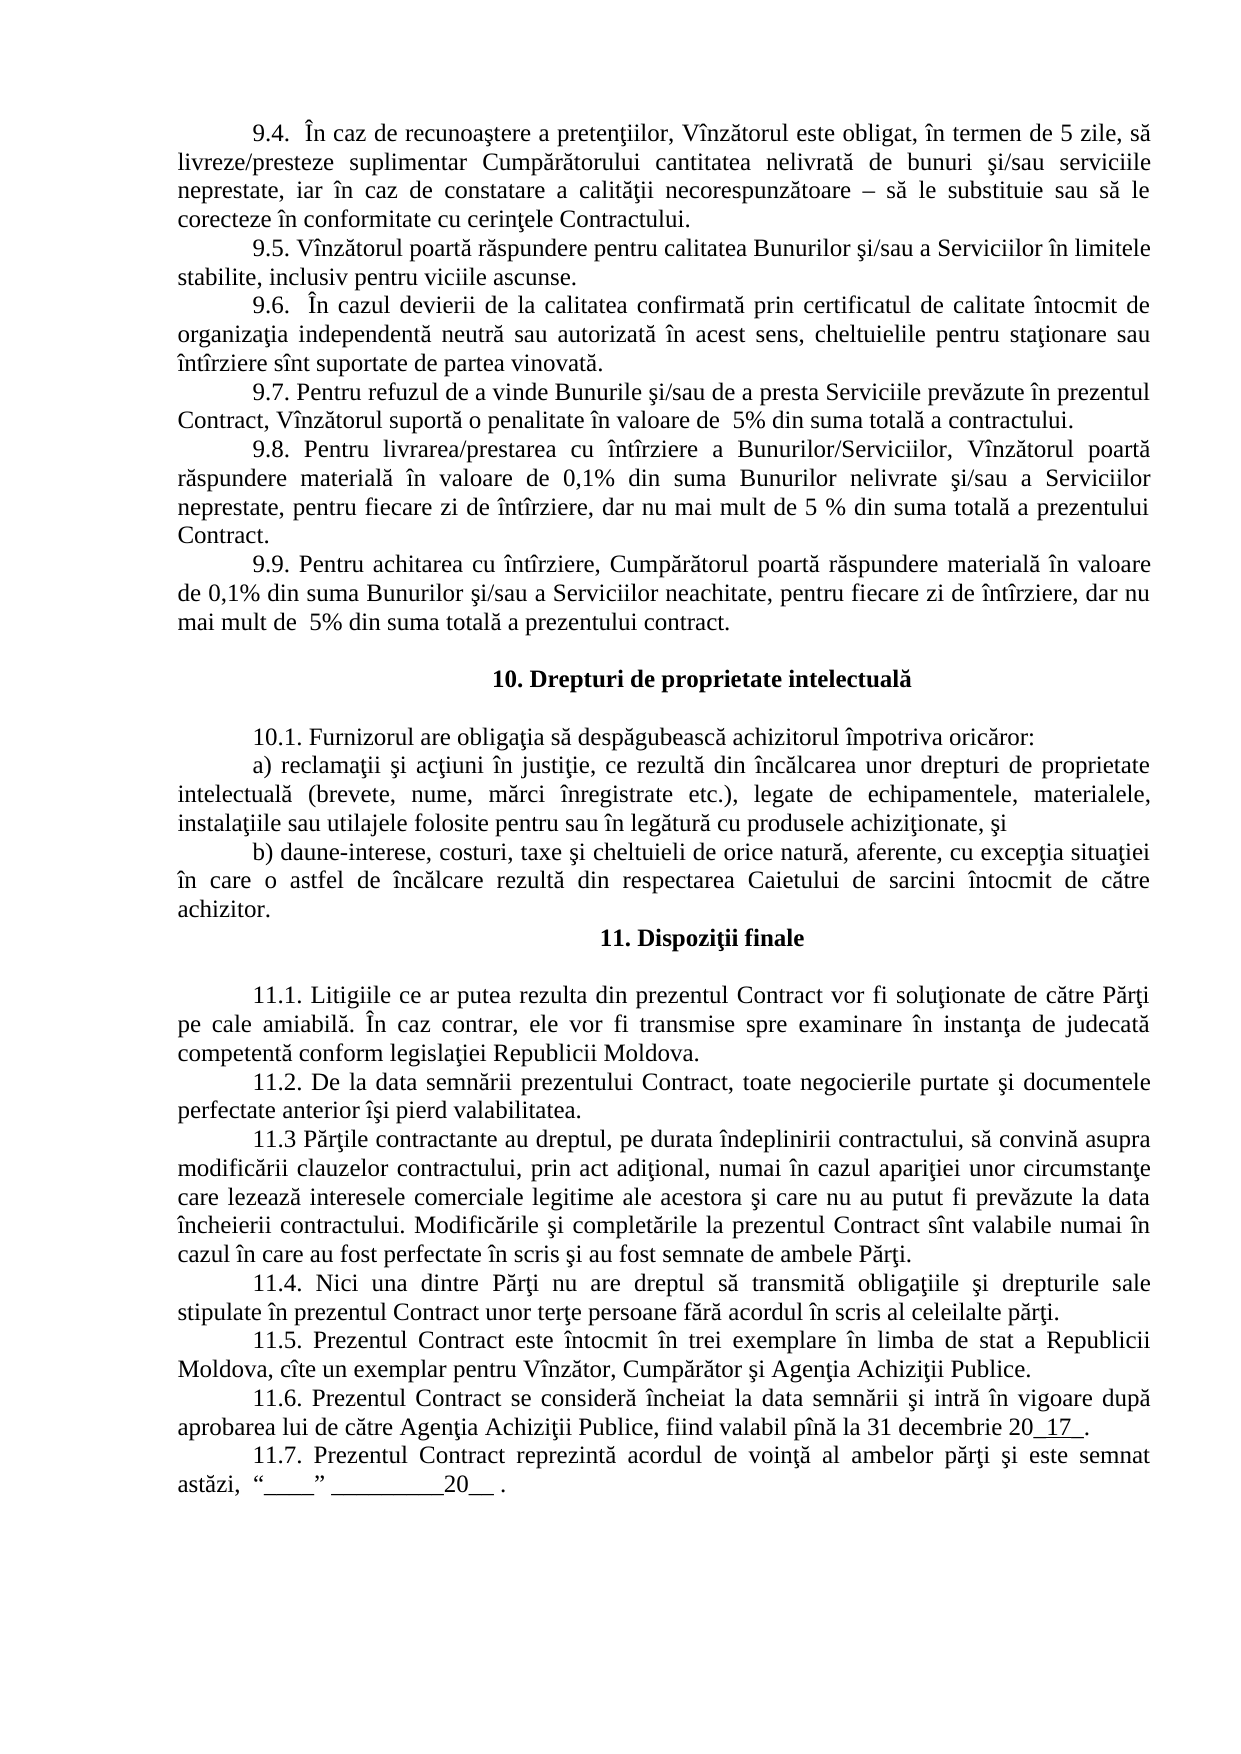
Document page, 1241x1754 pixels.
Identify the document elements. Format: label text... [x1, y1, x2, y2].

text 9.6. În cazul devierii de la calitatea confirmată prin certificatul de calitate întocmit de organizaţia independentă neutră sau autorizată în acest sens, cheltuielile pentru staţionare sau întîrziere sînt suportate de partea vinovată. [177, 291, 1152, 377]
text 10. Drepturi de proprietate intelectuală [177, 664, 1152, 693]
text 9.4. În caz de recunoaştere a pretenţiilor, Vînzătorul este obligat, în termen de 5 zile, să livreze/presteze suplimentar Cumpărătorului cantitatea nelivrată de bunuri şi/sau serviciile neprestate, iar în caz de constatare a calităţii necorespunzătoare – să le substituie sau să le corecteze în conformitate cu cerinţele Contractului. [177, 118, 1152, 233]
text 11.4. Nici una dintre Părţi nu are dreptul să transmită obligaţiile şi drepturile sale stipulate în prezentul Contract unor terţe persoane fără acordul în scris al celeilalte părţi. [177, 1268, 1152, 1326]
text 11.7. Prezentul Contract reprezintă acordul de voinţă al ambelor părţi şi este semnat astăzi, “____” _________20__ . [177, 1441, 1152, 1498]
text 9.5. Vînzătorul poartă răspundere pentru calitatea Bunurilor şi/sau a Serviciilor în limitele stabilite, inclusiv pentru viciile ascunse. [177, 233, 1152, 291]
text 11.1. Litigiile ce ar putea rezulta din prezentul Contract vor fi soluţionate de către Părţi pe cale amiabilă. În caz contrar, ele vor fi transmise spre examinare în instanţa de judecată competentă conform legislaţiei Republicii Moldova. [177, 981, 1152, 1067]
text 11.6. Prezentul Contract se consideră încheiat la data semnării şi intră în vigoare după aprobarea lui de către Agenţia Achiziţii Publice, fiind valabil pînă la 31 decembrie 20_17_. [177, 1383, 1152, 1441]
text 10.1. Furnizorul are obligaţia să despăgubească achizitorul împotriva oricăror: [177, 722, 1152, 751]
text 11.2. De la data semnării prezentului Contract, toate negocierile purtate şi documentele perfectate anterior îşi pierd valabilitatea. [177, 1067, 1152, 1124]
text 9.8. Pentru livrarea/prestarea cu întîrziere a Bunurilor/Serviciilor, Vînzătorul poartă răspundere materială în valoare de 0,1% din suma Bunurilor nelivrate şi/sau a Serviciilor neprestate, pentru fiecare zi de întîrziere, dar nu mai mult de 5 % din suma totală a prezentului Contract. [177, 434, 1152, 549]
text 9.7. Pentru refuzul de a vinde Bunurile şi/sau de a presta Serviciile prevăzute în prezentul Contract, Vînzătorul suportă o penalitate în valoare de 5% din suma totală a contractului. [177, 377, 1152, 434]
text 11.3 Părţile contractante au dreptul, pe durata îndeplinirii contractului, să convină asupra modificării clauzelor contractului, prin act adiţional, numai în cazul apariţiei unor circumstanţe care lezează interesele comerciale legitime ale acestora şi care nu au putut fi prevăzute la data încheierii contractului. Modificările şi completările la prezentul Contract sînt valabile numai în cazul în care au fost perfectate în scris şi au fost semnate de ambele Părţi. [177, 1124, 1152, 1268]
text 11.5. Prezentul Contract este întocmit în trei exemplare în limba de stat a Republicii Moldova, cîte un exemplar pentru Vînzător, Cumpărător şi Agenţia Achiziţii Publice. [177, 1326, 1152, 1383]
text b) daune-interese, costuri, taxe şi cheltuieli de orice natură, aferente, cu excepţia situaţiei în care o astfel de încălcare rezultă din respectarea Caietului de sarcini întocmit de către achizitor. [177, 837, 1152, 923]
text 9.9. Pentru achitarea cu întîrziere, Cumpărătorul poartă răspundere materială în valoare de 0,1% din suma Bunurilor şi/sau a Serviciilor neachitate, pentru fiecare zi de întîrziere, dar nu mai mult de 5% din suma totală a prezentului contract. [177, 549, 1152, 636]
text a) reclamaţii şi acţiuni în justiţie, ce rezultă din încălcarea unor drepturi de proprietate intelectuală (brevete, nume, mărci înregistrate etc.), legate de echipamentele, materialele, instalaţiile sau utilajele folosite pentru sau în legătură cu produsele achiziţionate, şi [177, 751, 1152, 837]
text 11. Dispoziţii finale [177, 923, 1152, 952]
